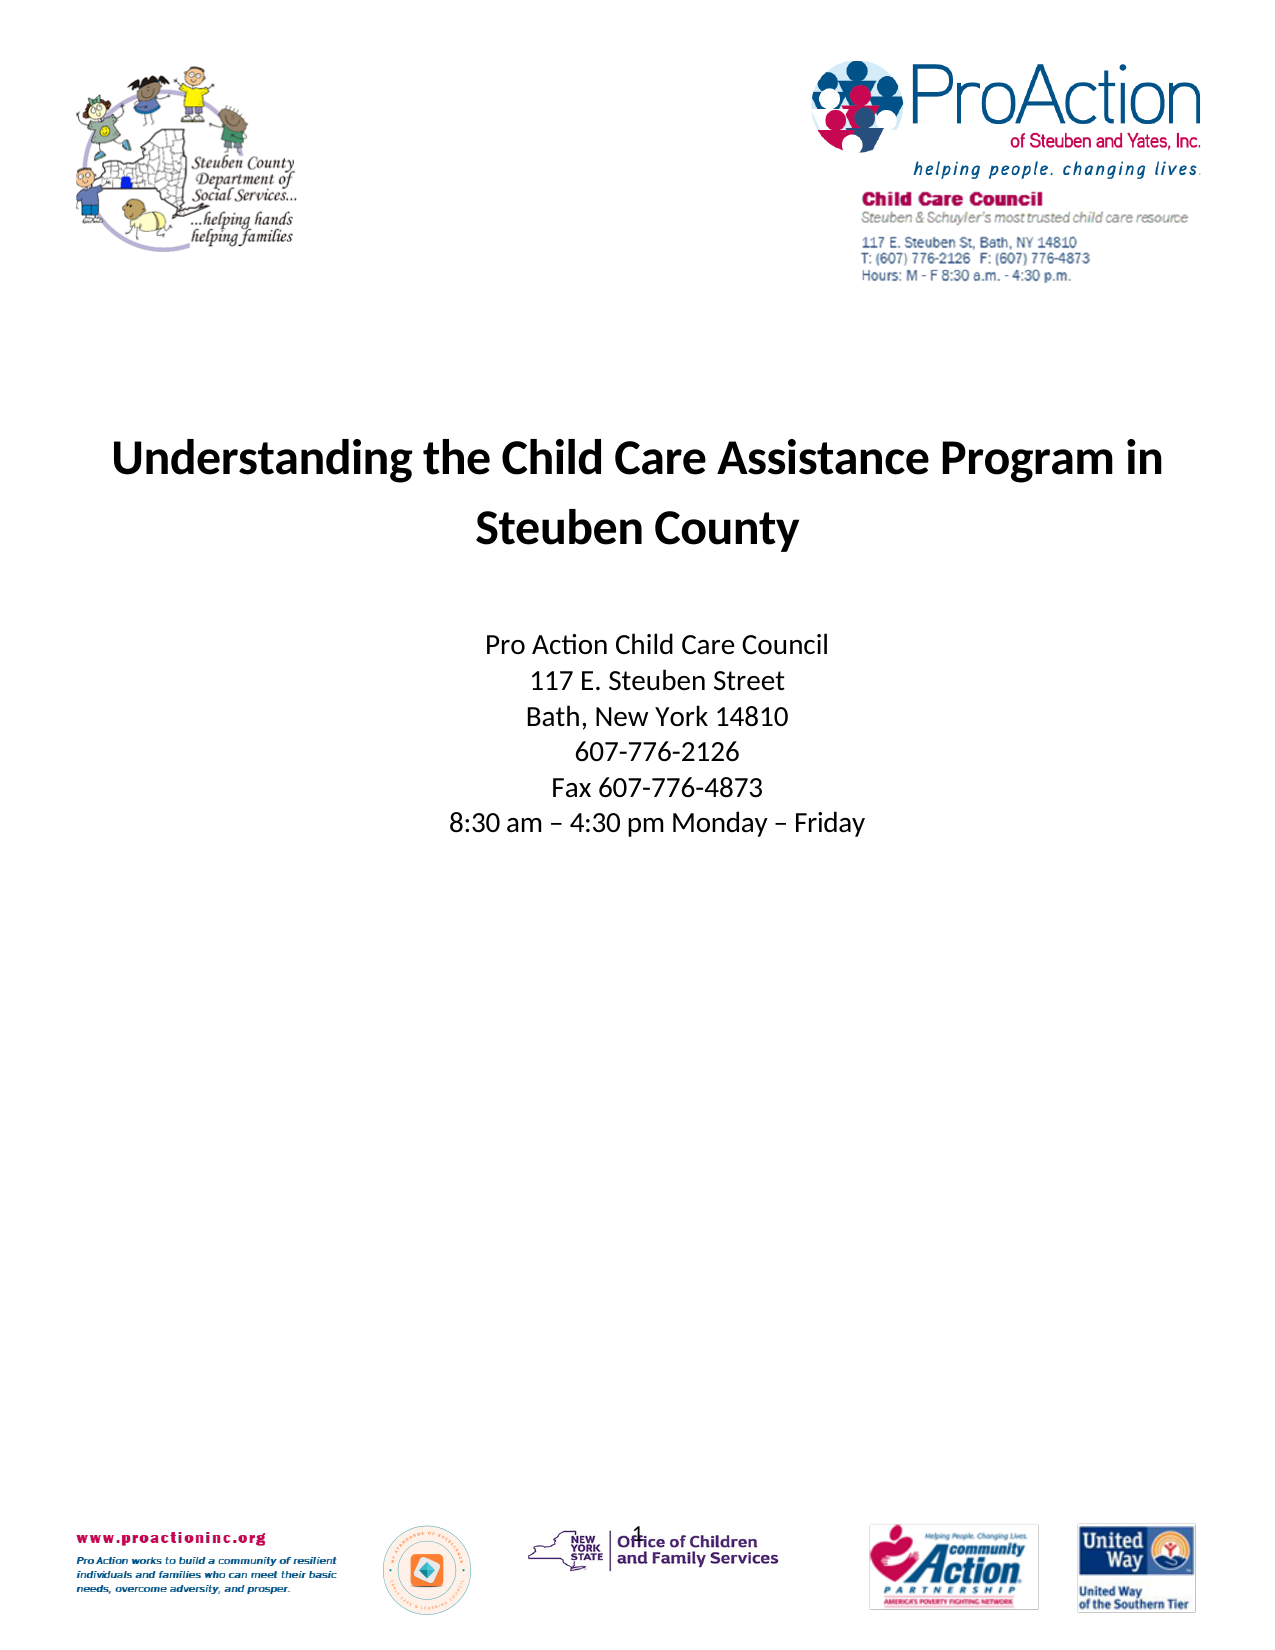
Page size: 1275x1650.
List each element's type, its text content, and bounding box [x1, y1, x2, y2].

picture [811, 61, 1200, 179]
picture [525, 1523, 817, 1589]
text 607-776-2126 [75, 733, 1239, 769]
picture [861, 1520, 1043, 1617]
text Bath, New York 14810 [75, 698, 1239, 733]
picture [1068, 1518, 1199, 1618]
picture [372, 1516, 482, 1625]
picture [851, 183, 1192, 287]
text Pro Action Child Care Council [75, 626, 1239, 662]
text 8:30 am – 4:30 pm Monday – Friday [75, 804, 1239, 840]
text Understanding the Child Care Assistance Program in Steuben County [75, 426, 1200, 557]
picture [68, 1523, 337, 1599]
text Fax 607-776-4873 [75, 769, 1239, 804]
text 117 E. Steuben Street [75, 662, 1239, 698]
picture [75, 61, 313, 254]
